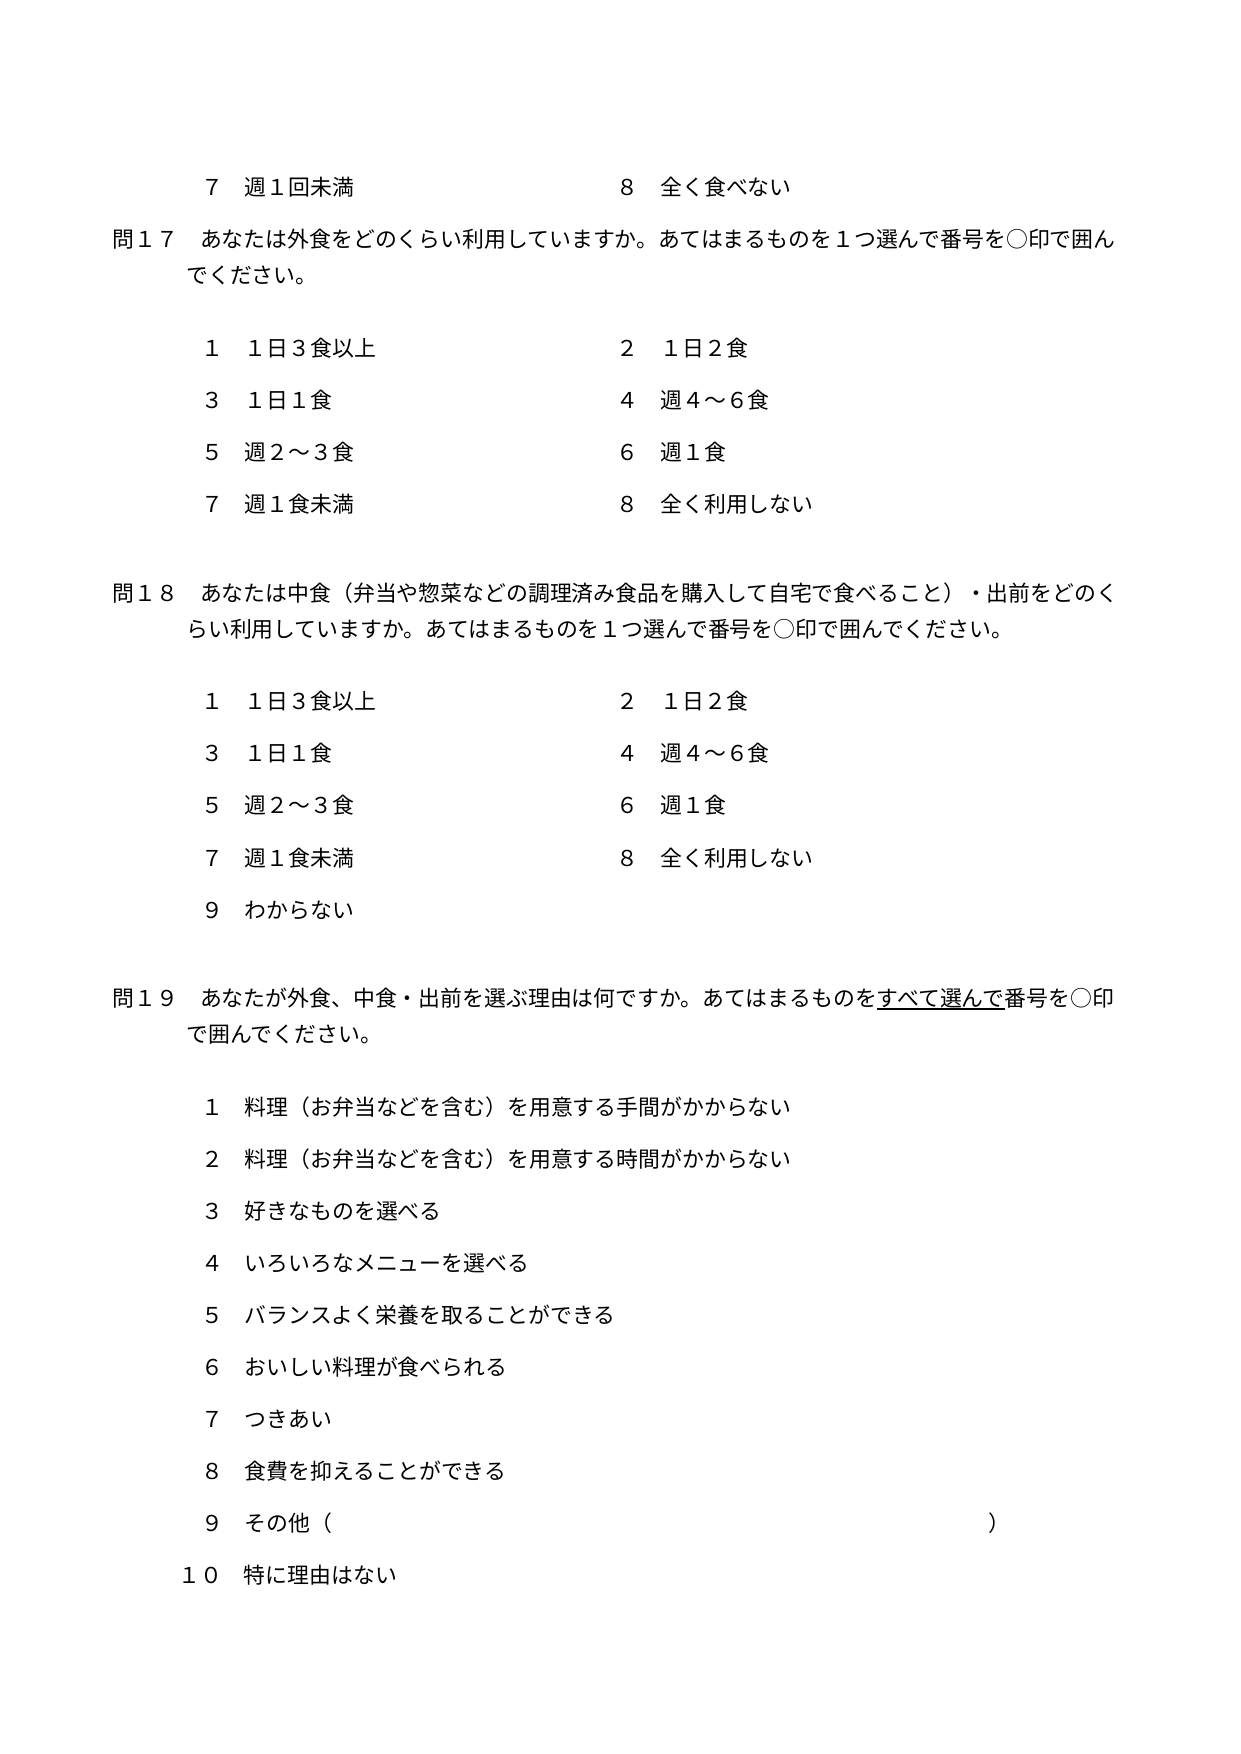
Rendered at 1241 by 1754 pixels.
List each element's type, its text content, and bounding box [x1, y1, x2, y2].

text １ １日３食以上 ２ １日２食 [201, 329, 1128, 365]
text ７ つきあい [201, 1400, 1128, 1436]
text ５ 週２～３食 ６ 週１食 [201, 786, 1128, 822]
text １ 料理（お弁当などを含む）を用意する手間がかからない [201, 1087, 1128, 1124]
text ３ 好きなものを選べる [201, 1192, 1128, 1228]
text ３ １日１食 ４ 週４～６食 [201, 381, 1128, 417]
text ８ 食費を抑えることができる [201, 1452, 1128, 1488]
text ３ １日１食 ４ 週４～６食 [201, 734, 1128, 770]
text ２ 料理（お弁当などを含む）を用意する時間がかからない [201, 1139, 1128, 1176]
text ５ 週２～３食 ６ 週１食 [201, 433, 1128, 469]
text ７ 週１食未満 ８ 全く利用しない [201, 485, 1128, 521]
text ９ わからない [201, 890, 1128, 927]
text ５ バランスよく栄養を取ることができる [201, 1296, 1128, 1332]
text １ １日３食以上 ２ １日２食 [201, 682, 1128, 718]
text １０ 特に理由はない [112, 1556, 1128, 1592]
text ７ 週１回未満 ８ 全く食べない [201, 168, 1128, 204]
text 問１８ あなたは中食（弁当や惣菜などの調理済み食品を購入して自宅で食べること）・出前をどのくらい利用していますか。あてはまるものを１つ選んで番号を○印で囲んでください。 [112, 573, 1128, 646]
text ９ その他（ ） [201, 1504, 1128, 1540]
text 問１７ あなたは外食をどのくらい利用していますか。あてはまるものを１つ選んで番号を○印で囲んでください。 [112, 220, 1128, 292]
text 問１９ あなたが外食、中食・出前を選ぶ理由は何ですか。あてはまるものをすべて選んで番号を○印で囲んでください。 [112, 979, 1128, 1051]
text ４ いろいろなメニューを選べる [201, 1244, 1128, 1280]
text ７ 週１食未満 ８ 全く利用しない [201, 838, 1128, 874]
text ６ おいしい料理が食べられる [201, 1348, 1128, 1384]
